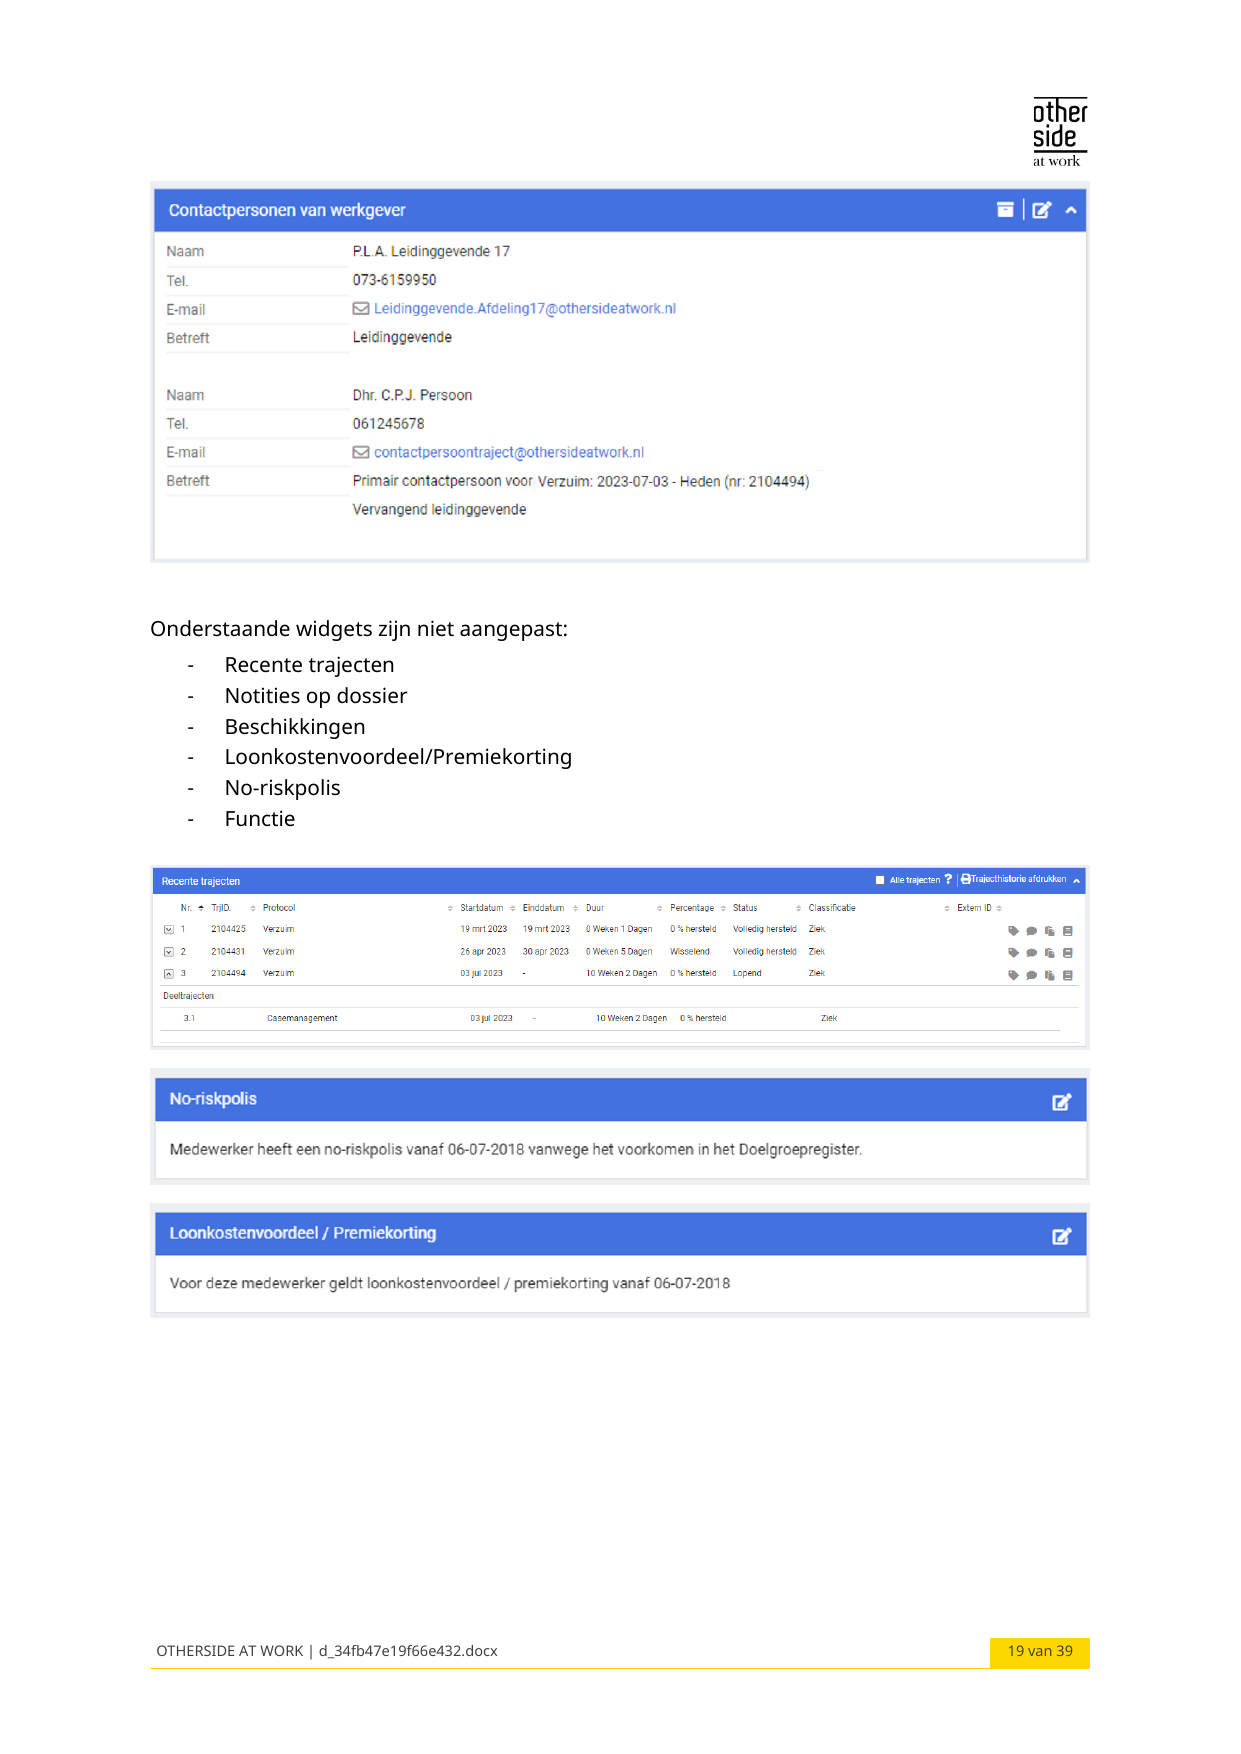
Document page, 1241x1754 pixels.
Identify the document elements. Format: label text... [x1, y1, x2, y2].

list Loonkostenvoordeel/Premiekorting [187, 742, 1090, 771]
list Functie [187, 804, 1090, 832]
list No-riskpolis [187, 773, 1090, 802]
picture [150, 865, 1091, 1050]
list Notities op dossier [187, 681, 1090, 710]
picture [150, 1203, 1091, 1318]
text Onderstaande widgets zijn niet aangepast: [150, 614, 1090, 642]
picture [150, 181, 1091, 563]
list Recente trajecten [187, 651, 1090, 679]
picture [150, 1068, 1091, 1185]
list Beschikkingen [187, 712, 1090, 740]
picture [1033, 97, 1088, 167]
